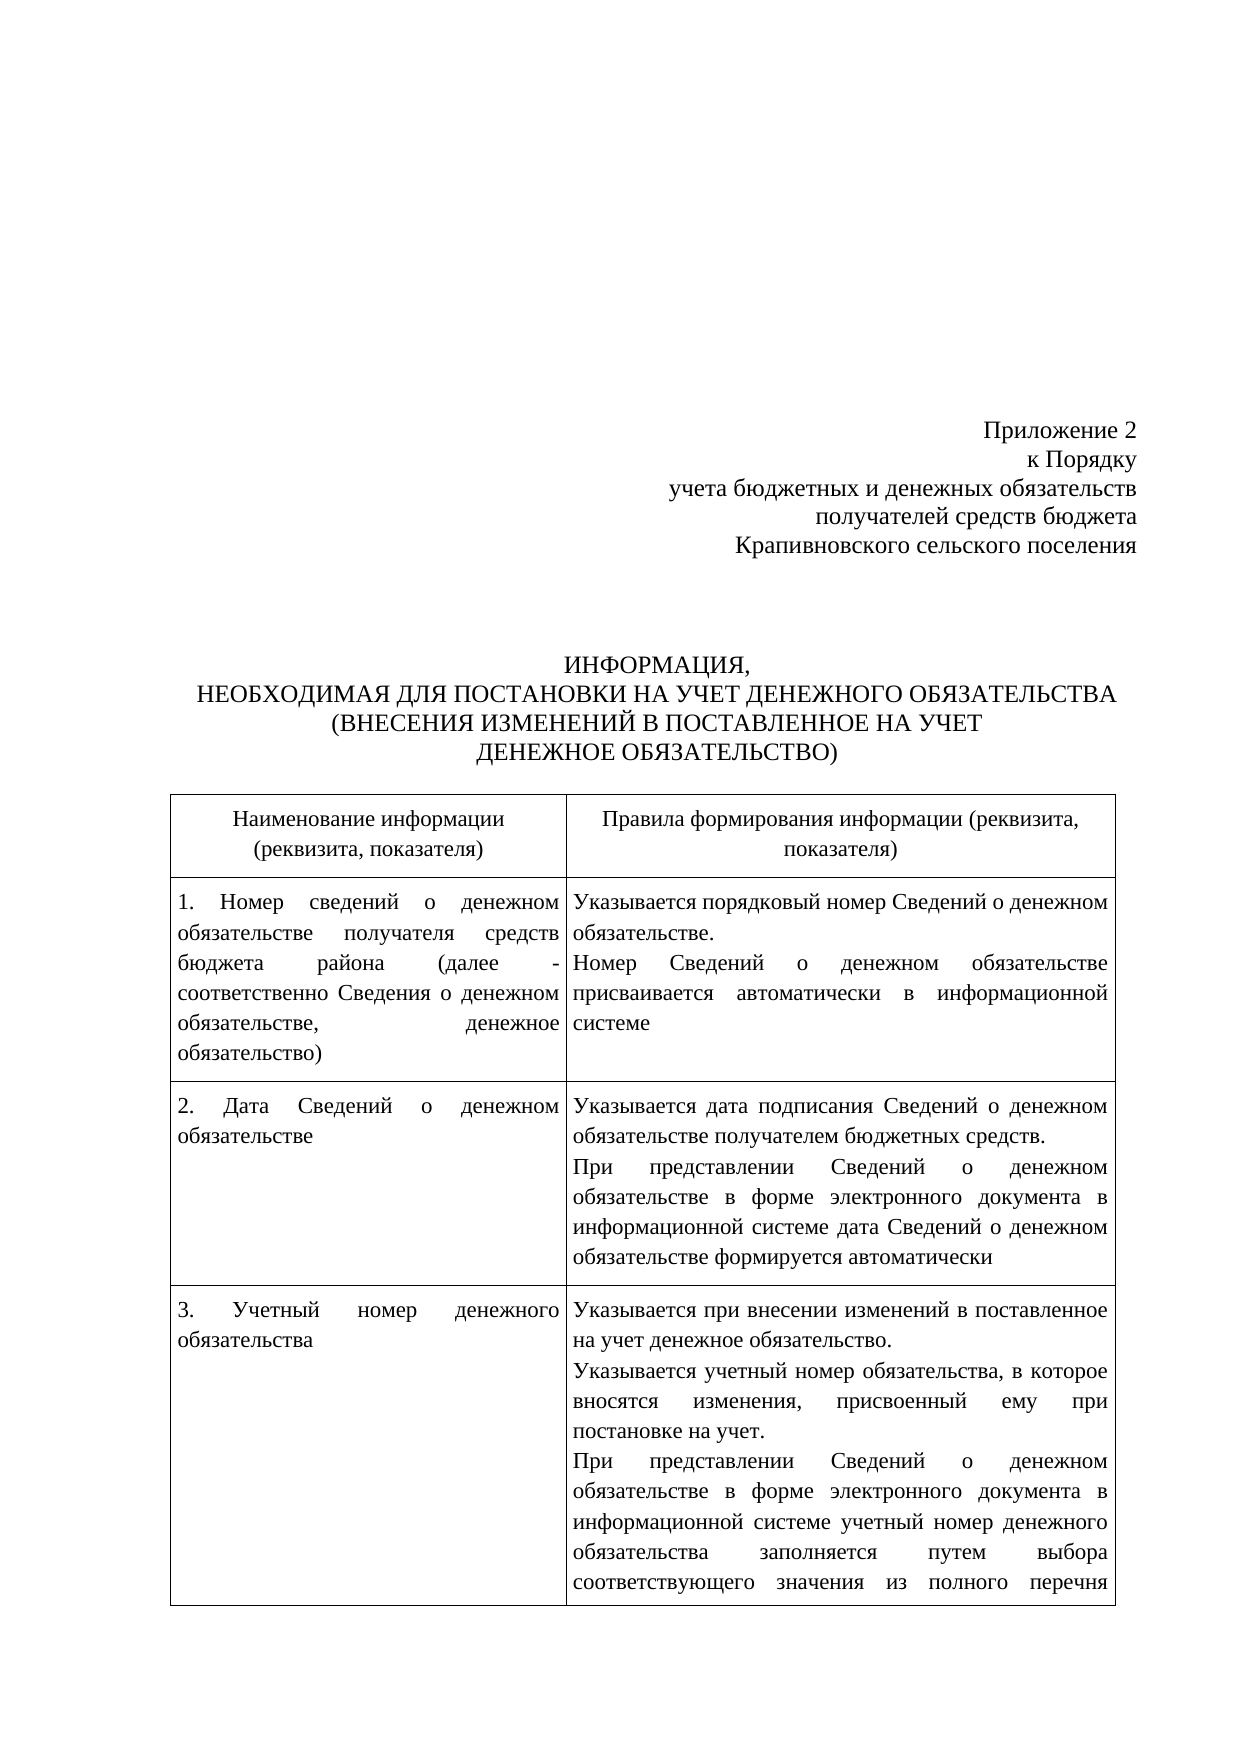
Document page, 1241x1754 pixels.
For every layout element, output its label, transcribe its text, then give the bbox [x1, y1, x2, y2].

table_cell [171, 1286, 566, 1605]
text ДЕНЕЖНОЕ ОБЯЗАТЕЛЬСТВО) [177, 737, 1137, 766]
text НЕОБХОДИМАЯ ДЛЯ ПОСТАНОВКИ НА УЧЕТ ДЕНЕЖНОГО ОБЯЗАТЕЛЬСТВА [177, 679, 1137, 708]
table_header Правила формирования информации (реквизита, показателя) [567, 795, 1115, 877]
table_cell Указывается порядковый номер Сведений о денежном обязательстве. Номер Сведений о денежном обязательстве присваивается автоматически в информационной системе [567, 878, 1115, 1081]
table_cell 2. Дата Сведений о денежном обязательстве [171, 1082, 566, 1284]
table_cell Указывается дата подписания Сведений о денежном обязательстве получателем бюджетных средств. При представлении Сведений о денежном обязательстве в форме электронного документа в информационной системе дата Сведений о денежном обязательстве формируется автоматически [567, 1082, 1115, 1284]
text учета бюджетных и денежных обязательств [177, 473, 1137, 501]
text получателей средств бюджета [177, 501, 1137, 530]
table_header Наименование информации (реквизита, показателя) [171, 795, 566, 877]
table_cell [567, 1286, 1115, 1605]
table_cell 1. Номер сведений о денежном обязательстве получателя средств бюджета района (далее - соответственно Сведения о денежном обязательстве, денежное обязательство) [171, 878, 566, 1081]
text Крапивновского сельского поселения [177, 530, 1137, 559]
text ИНФОРМАЦИЯ, [177, 651, 1137, 679]
text (ВНЕСЕНИЯ ИЗМЕНЕНИЙ В ПОСТАВЛЕННОЕ НА УЧЕТ [177, 708, 1137, 737]
text Приложение 2 [177, 415, 1137, 444]
text к Порядку [177, 444, 1137, 473]
